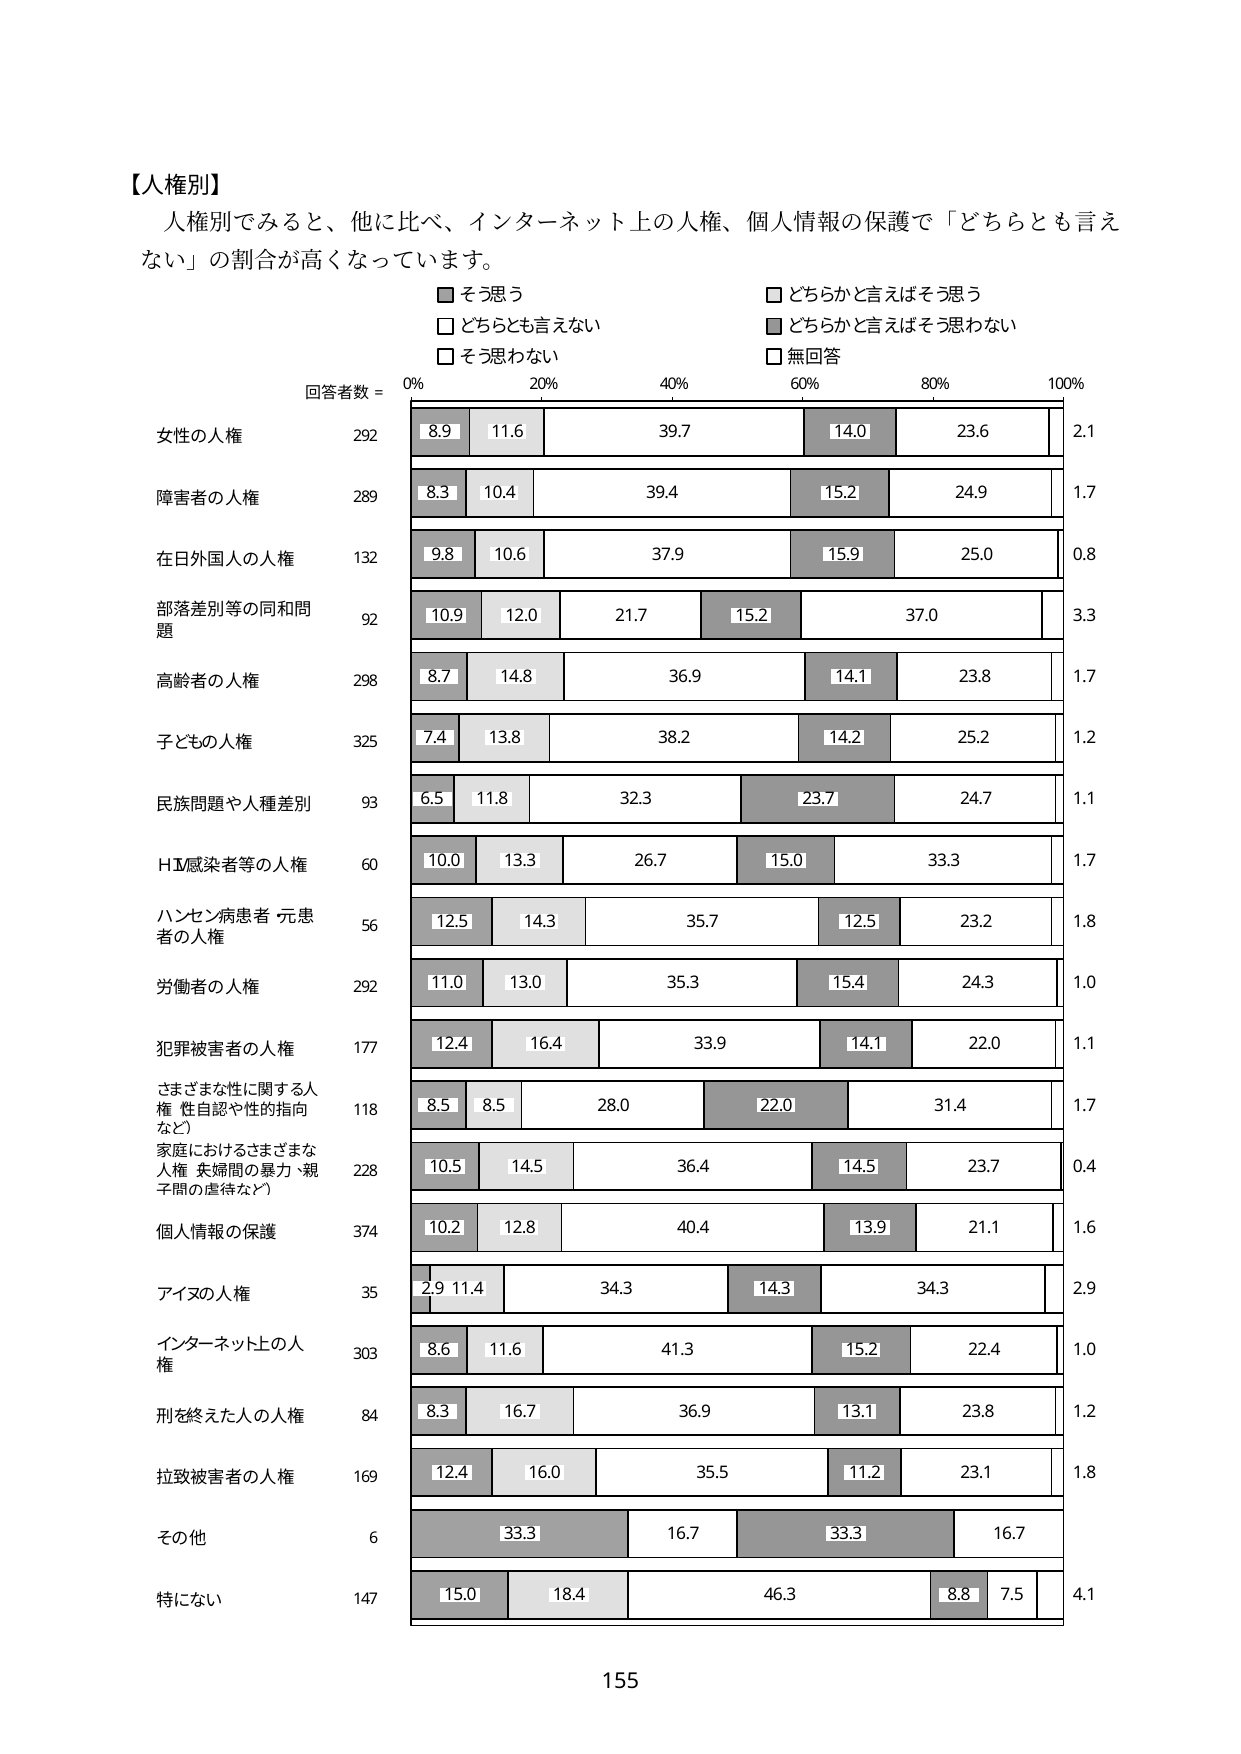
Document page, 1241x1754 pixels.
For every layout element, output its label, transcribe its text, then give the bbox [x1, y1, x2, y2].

text 人権別でみると、他に比べ、インターネット上の人権、個人情報の保護で「どちらとも言えない」の割合が高くなっています。 [140, 202, 1122, 277]
text 【人権別】 [118, 164, 1122, 202]
